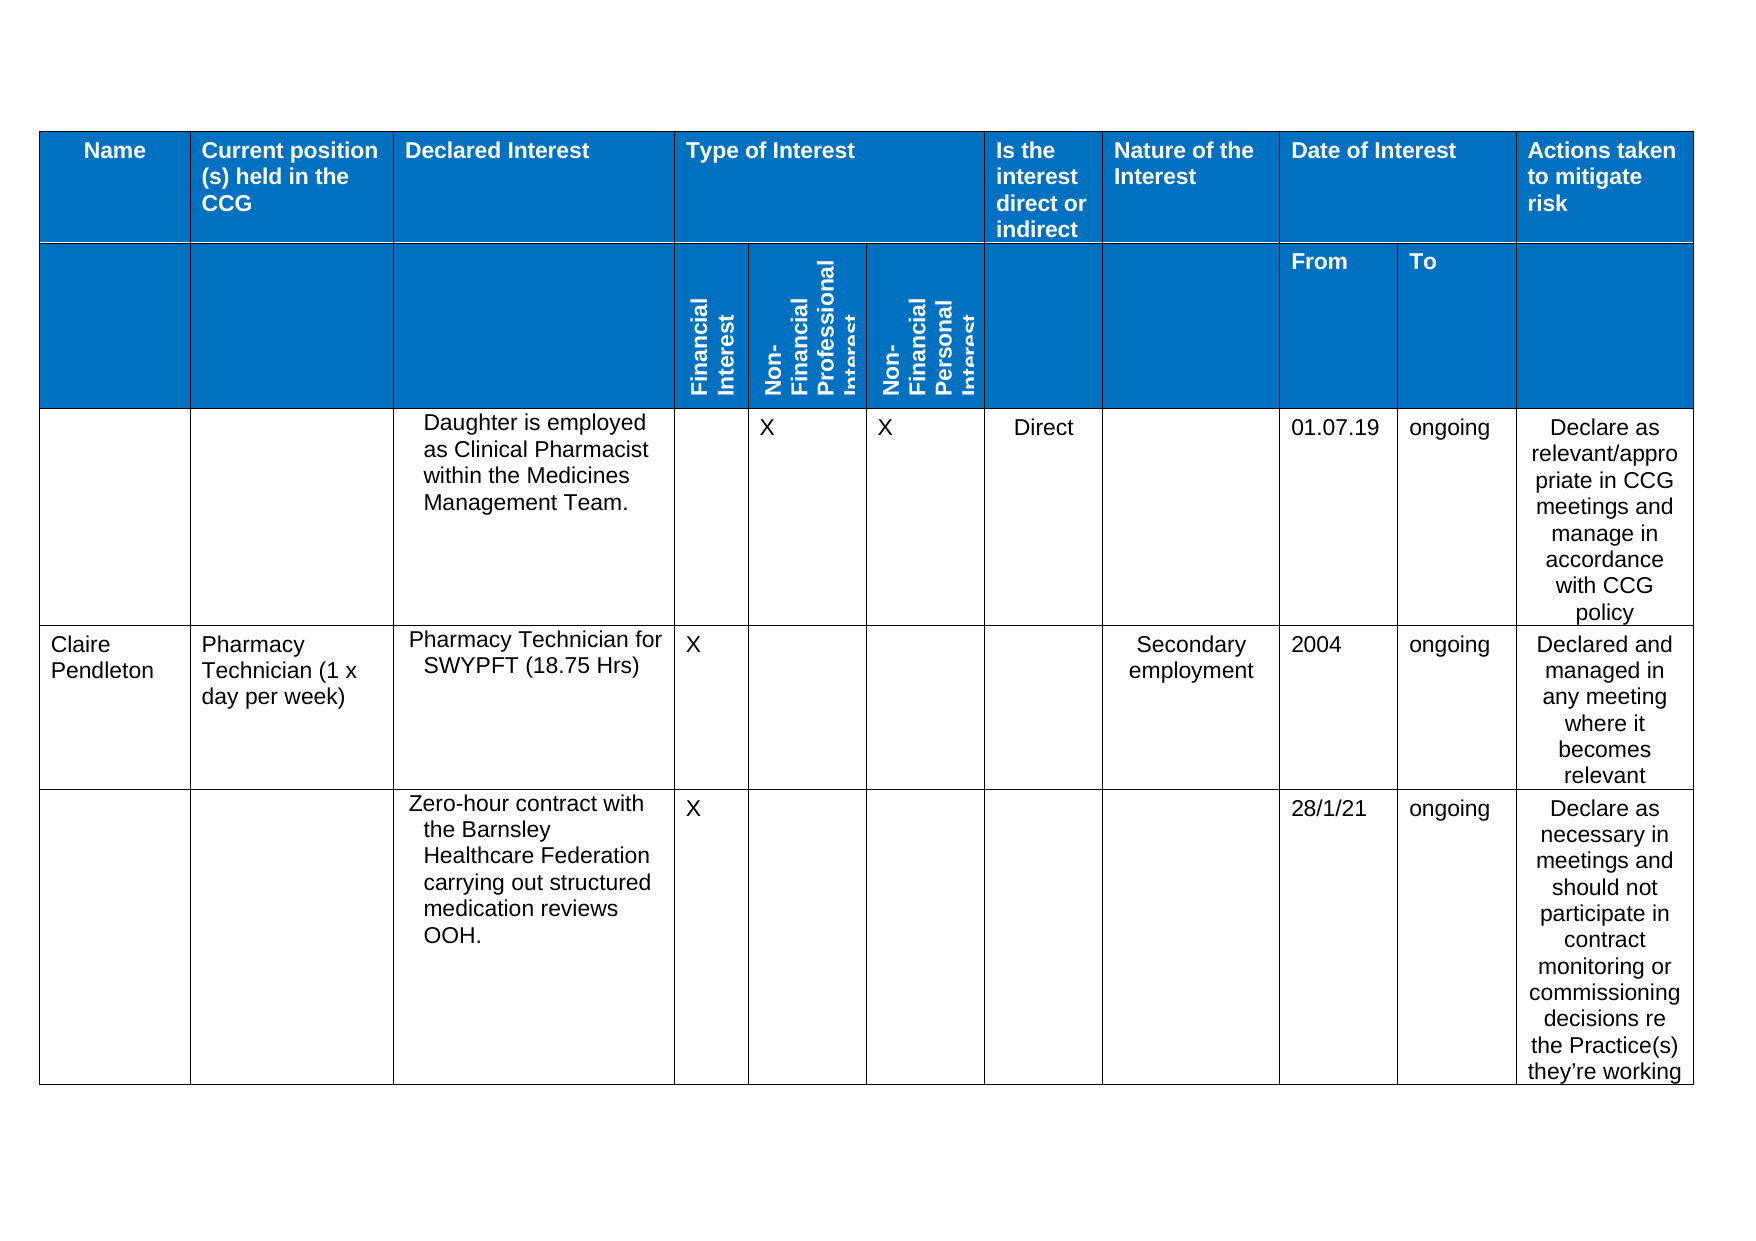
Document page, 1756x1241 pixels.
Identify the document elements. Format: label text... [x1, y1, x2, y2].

table_header Date of Interest [1280, 132, 1516, 242]
table_cell Secondary employment [1103, 626, 1279, 789]
table_cell Declared and managed in any meeting where it becomes relevant [1517, 626, 1693, 789]
table_cell [40, 409, 190, 625]
table_cell [1103, 244, 1279, 408]
table_cell [40, 244, 190, 408]
table_cell 28/1/21 [1280, 790, 1397, 1084]
table_header Nature of the Interest [1103, 132, 1279, 242]
table_cell X [675, 626, 748, 789]
table_cell [191, 244, 393, 408]
table_cell To [1398, 244, 1516, 408]
table_cell [394, 244, 674, 408]
table_cell Claire Pendleton [40, 626, 190, 789]
table_cell [191, 790, 393, 1084]
table_cell [749, 626, 866, 789]
table_cell ongoing [1398, 626, 1516, 789]
table_cell Pharmacy Technician (1 x day per week) [191, 626, 393, 789]
table_cell Financial Interest [675, 244, 748, 408]
table_cell [867, 790, 984, 1084]
table_header Current position (s) held in the CCG [191, 132, 393, 242]
table_cell Non-Financial Personal Interest [867, 244, 984, 408]
table_cell Non-Financial Professional Interest [749, 244, 866, 408]
table_cell [1517, 244, 1693, 408]
table_cell ongoing [1398, 409, 1516, 625]
table_cell [1103, 409, 1279, 625]
table_cell [675, 409, 748, 625]
table_cell Pharmacy Technician for SWYPFT (18.75 Hrs) [394, 626, 674, 789]
table_header Actions taken to mitigate risk [1517, 132, 1693, 242]
table_cell [867, 626, 984, 789]
table_cell [1103, 790, 1279, 1084]
table_cell 01.07.19 [1280, 409, 1397, 625]
table_cell ongoing [1398, 790, 1516, 1084]
table_header Declared Interest [394, 132, 674, 242]
table_cell [985, 244, 1102, 408]
table_cell From [1280, 244, 1397, 408]
table_header Name [40, 132, 190, 242]
table_cell X [675, 790, 748, 1084]
table_header Type of Interest [675, 132, 984, 242]
table_cell [749, 790, 866, 1084]
table_cell 2004 [1280, 626, 1397, 789]
table_header Is the interest direct or indirect [985, 132, 1102, 242]
table_cell [985, 790, 1102, 1084]
table_cell X [867, 409, 984, 625]
table_cell [191, 409, 393, 625]
table_cell Zero-hour contract with the Barnsley Healthcare Federation carrying out structured medication reviews OOH. [394, 790, 674, 1084]
table_cell Direct [985, 409, 1102, 625]
table_cell X [749, 409, 866, 625]
table_cell [40, 790, 190, 1084]
table_cell Declare as relevant/appropriate in CCG meetings and manage in accordance with CCG policy [1517, 409, 1693, 625]
table_cell Daughter is employed as Clinical Pharmacist within the Medicines Management Team. [394, 409, 674, 625]
table_cell [985, 626, 1102, 789]
table_cell Declare as necessary in meetings and should not participate in contract monitoring or commissioning decisions re the Practice(s) they’re working for. Hours and work must be undertaken outside of CCG working hours i.e evening and weekend. This is auditable [1517, 790, 1693, 1084]
